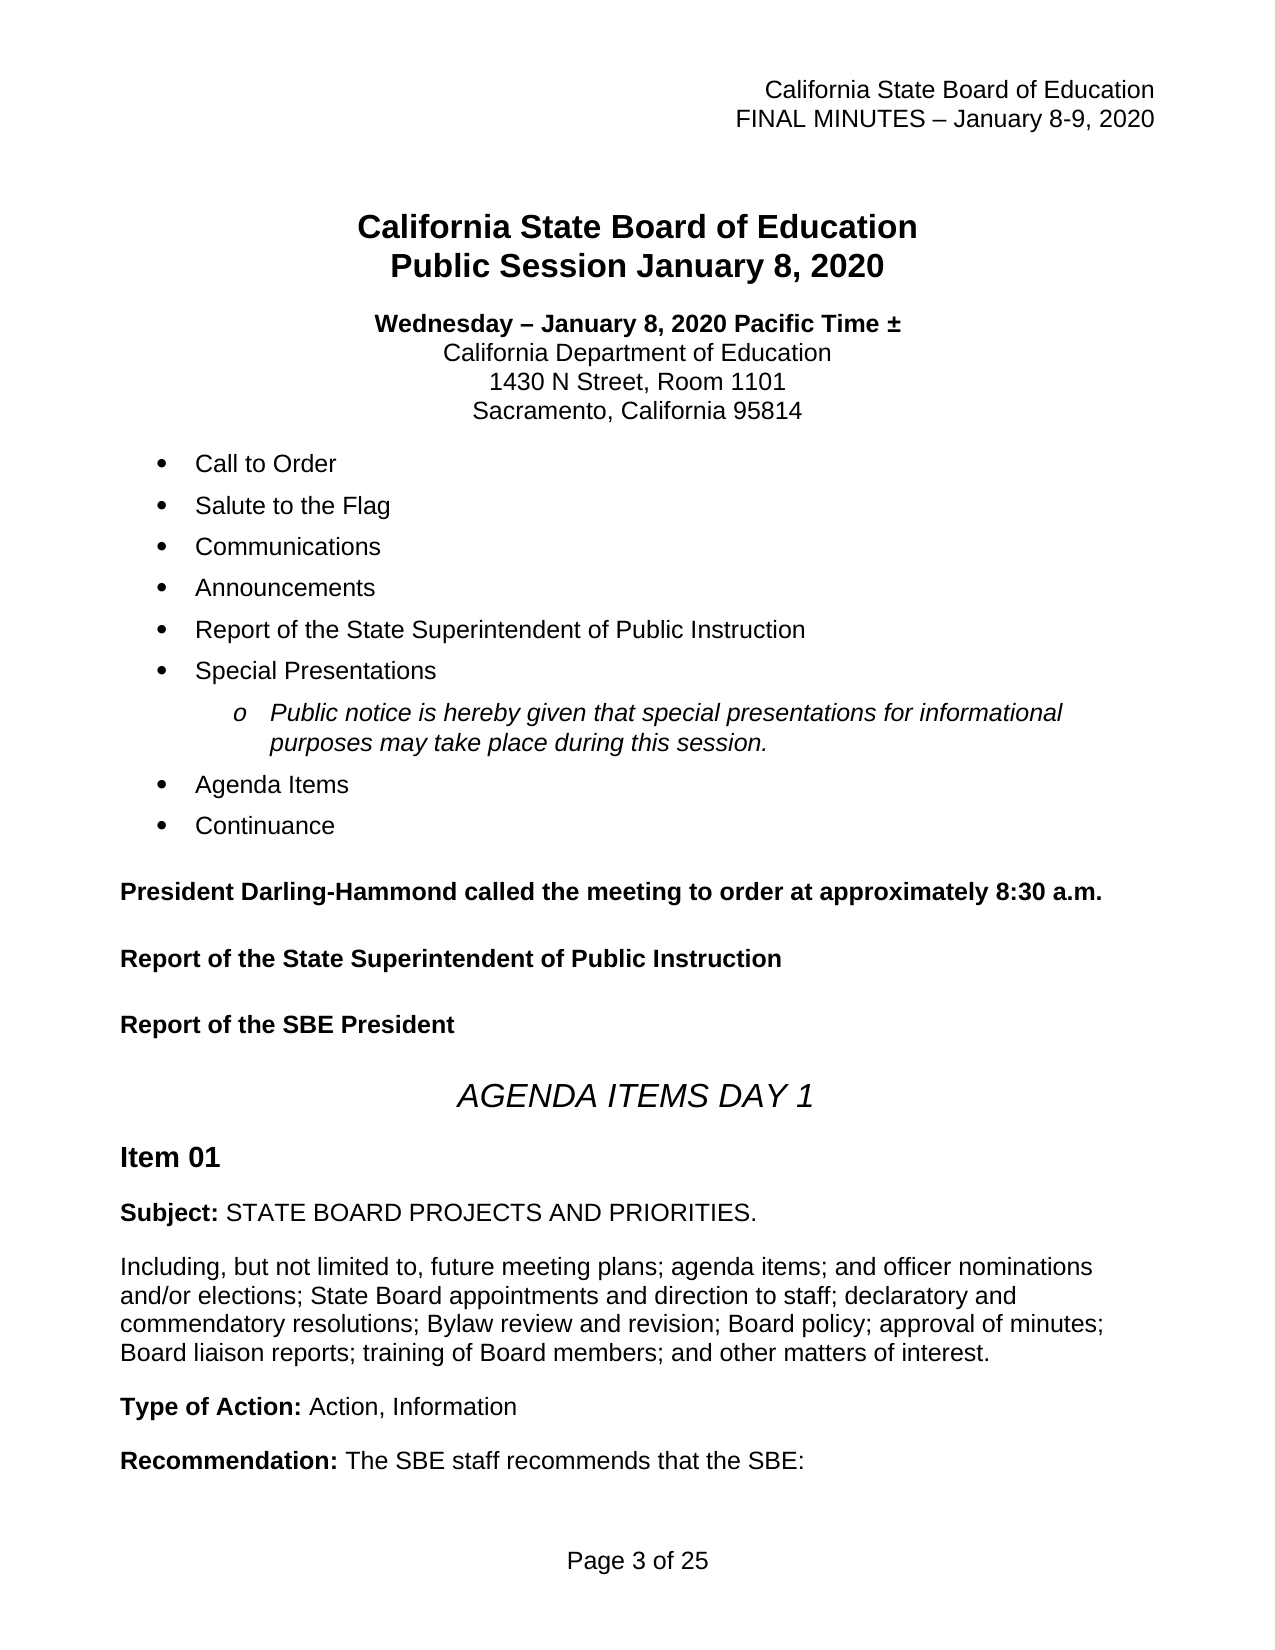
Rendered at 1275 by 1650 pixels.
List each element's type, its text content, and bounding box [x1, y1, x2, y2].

text President Darling-Hammond called the meeting to order at approximately 8:30 a.m. [120, 877, 1155, 906]
list Communications [157, 532, 1155, 561]
subtitle Item 01 [120, 1139, 1155, 1173]
list Report of the State Superintendent of Public Instruction [157, 615, 1155, 644]
text Report of the State Superintendent of Public Instruction [120, 944, 1155, 972]
list Continuance [157, 811, 1155, 840]
list Call to Order [157, 449, 1155, 478]
list Agenda Items [157, 770, 1155, 798]
list Public notice is hereby given that special presentations for informational purposes may take place during this session. [232, 697, 1155, 757]
text Recommendation: The SBE staff recommends that the SBE: [120, 1446, 1155, 1474]
text Report of the SBE President [120, 1010, 1155, 1039]
list Salute to the Flag [157, 491, 1155, 519]
list Announcements [157, 573, 1155, 602]
text Type of Action: Action, Information [120, 1392, 1155, 1421]
text Including, but not limited to, future meeting plans; agenda items; and officer nominations and/or elections; State Board appointments and direction to staff; declaratory and commendatory resolutions; Bylaw review and revision; Board policy; approval of minutes; Board liaison reports; training of Board members; and other matters of interest. [120, 1252, 1155, 1367]
text Subject: STATE BOARD PROJECTS AND PRIORITIES. [120, 1198, 1155, 1227]
text Wednesday – January 8, 2020 Pacific Time ± California Department of Education 1430 N Street, Room 1101 Sacramento, California 95814 [120, 309, 1155, 424]
subtitle California State Board of Education Public Session January 8, 2020 [120, 207, 1155, 284]
list Special Presentations [157, 656, 1155, 685]
subtitle AGENDA ITEMS DAY 1 [120, 1076, 1155, 1114]
